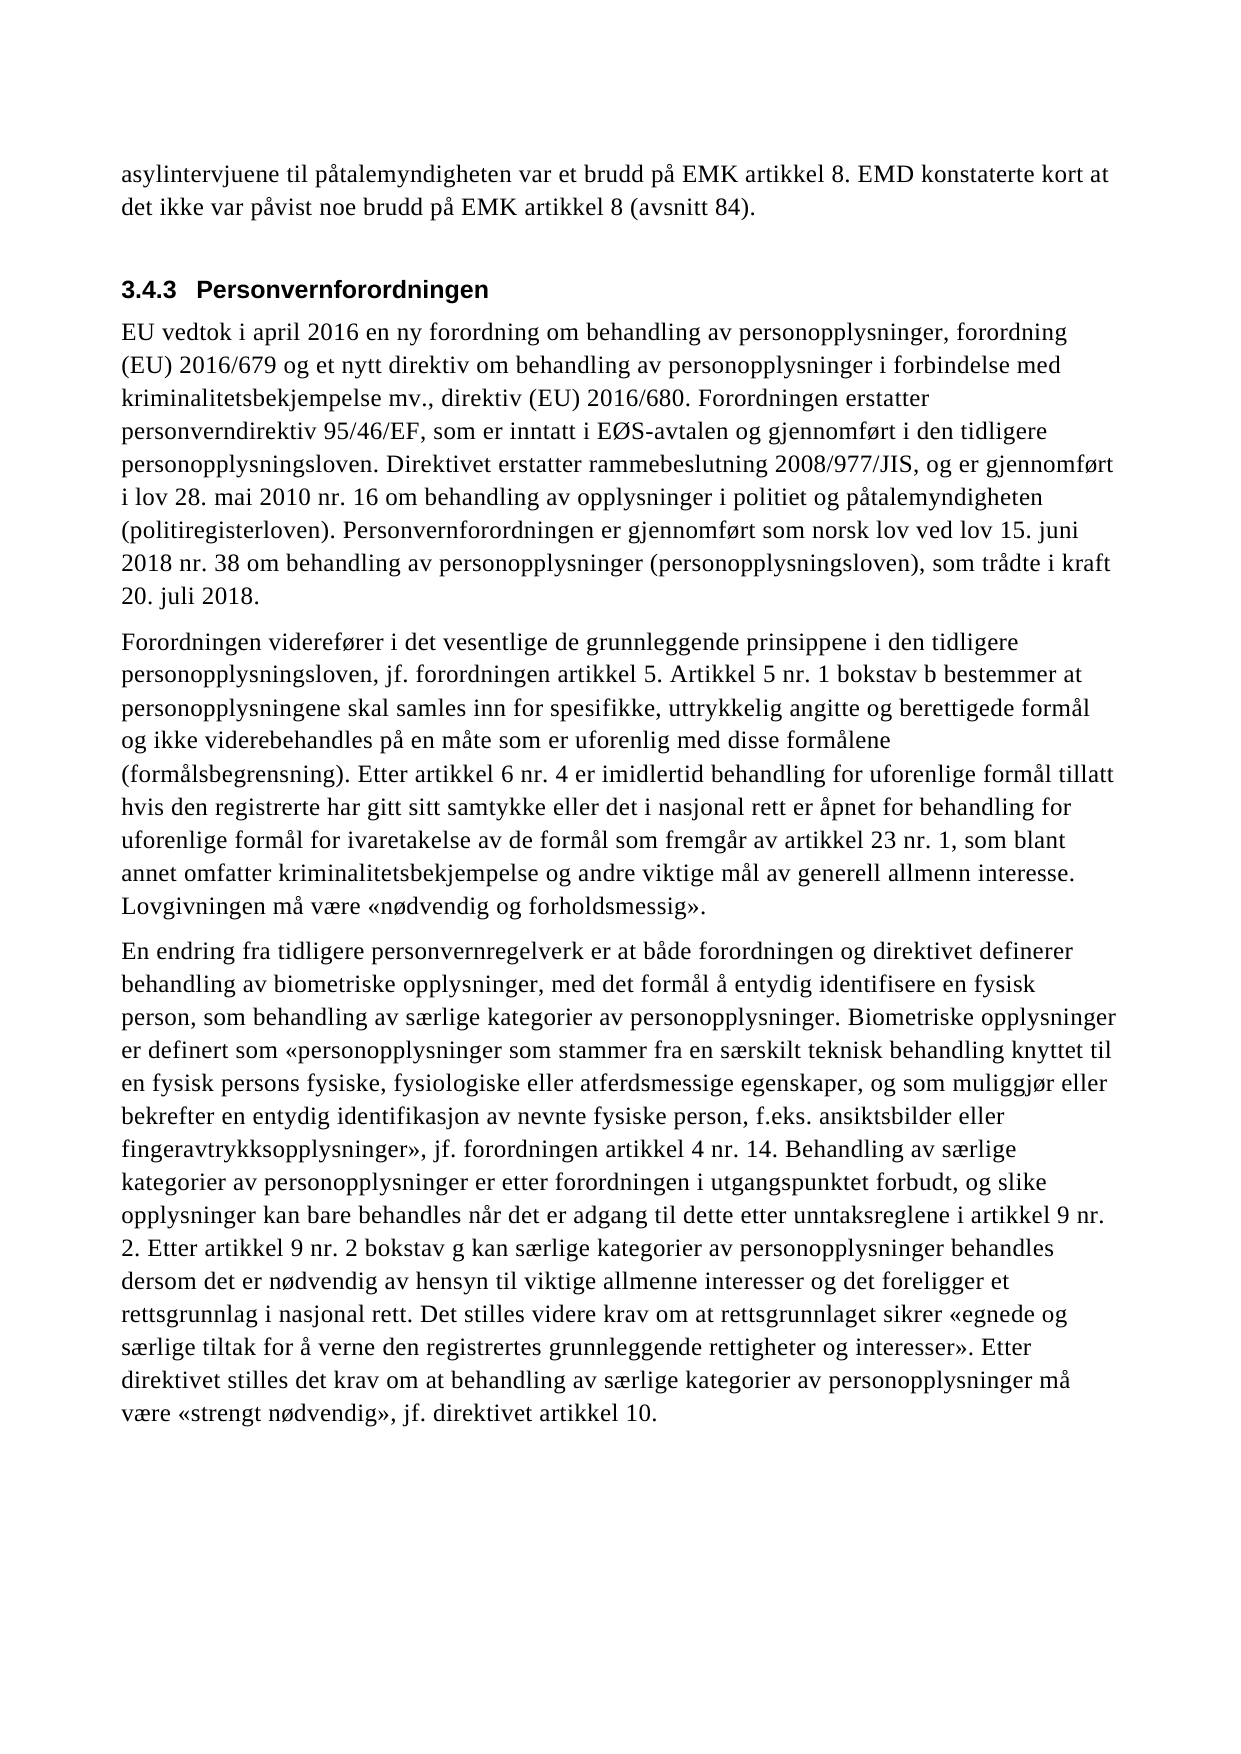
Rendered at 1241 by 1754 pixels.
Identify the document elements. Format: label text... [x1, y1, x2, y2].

text En endring fra tidligere personvernregelverk er at både forordningen og direktivet definerer behandling av biometriske opplysninger, med det formål å entydig identifisere en fysisk person, som behandling av særlige kategorier av personopplysninger. Biometriske opplysninger er definert som «personopplysninger som stammer fra en særskilt teknisk behandling knyttet til en fysisk persons fysiske, fysiologiske eller atferdsmessige egenskaper, og som muliggjør eller bekrefter en entydig identifikasjon av nevnte fysiske person, f.eks. ansiktsbilder eller fingeravtrykksopplysninger», jf. forordningen artikkel 4 nr. 14. Behandling av særlige kategorier av personopplysninger er etter forordningen i utgangspunktet forbudt, og slike opplysninger kan bare behandles når det er adgang til dette etter unntaksreglene i artikkel 9 nr. 2. Etter artikkel 9 nr. 2 bokstav g kan særlige kategorier av personopplysninger behandles dersom det er nødvendig av hensyn til viktige allmenne interesser og det foreligger et rettsgrunnlag i nasjonal rett. Det stilles videre krav om at rettsgrunnlaget sikrer «egnede og særlige tiltak for å verne den registrertes grunnleggende rettigheter og interesser». Etter direktivet stilles det krav om at behandling av særlige kategorier av personopplysninger må være «strengt nødvendig», jf. direktivet artikkel 10. [121, 936, 1119, 1427]
text EU vedtok i april 2016 en ny forordning om behandling av personopplysninger, forordning (EU) 2016/679 og et nytt direktiv om behandling av personopplysninger i forbindelse med kriminalitetsbekjempelse mv., direktiv (EU) 2016/680. Forordningen erstatter personverndirektiv 95/46/EF, som er inntatt i EØS-avtalen og gjennomført i den tidligere personopplysningsloven. Direktivet erstatter rammebeslutning 2008/977/JIS, og er gjennomført i lov 28. mai 2010 nr. 16 om behandling av opplysninger i politiet og påtalemyndigheten (politiregisterloven). Personvernforordningen er gjennomført som norsk lov ved lov 15. juni 2018 nr. 38 om behandling av personopplysninger (personopplysningsloven), som trådte i kraft 20. juli 2018. [121, 317, 1119, 610]
subtitle Personvernforordningen [121, 276, 1119, 304]
text Forordningen viderefører i det vesentlige de grunnleggende prinsippene i den tidligere personopplysningsloven, jf. forordningen artikkel 5. Artikkel 5 nr. 1 bokstav b bestemmer at personopplysningene skal samles inn for spesifikke, uttrykkelig angitte og berettigede formål og ikke viderebehandles på en måte som er uforenlig med disse formålene (formålsbegrensning). Etter artikkel 6 nr. 4 er imidlertid behandling for uforenlige formål tillatt hvis den registrerte har gitt sitt samtykke eller det i nasjonal rett er åpnet for behandling for uforenlige formål for ivaretakelse av de formål som fremgår av artikkel 23 nr. 1, som blant annet omfatter kriminalitetsbekjempelse og andre viktige mål av generell allmenn interesse. Lovgivningen må være «nødvendig og forholdsmessig». [121, 627, 1119, 919]
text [121, 159, 1119, 221]
